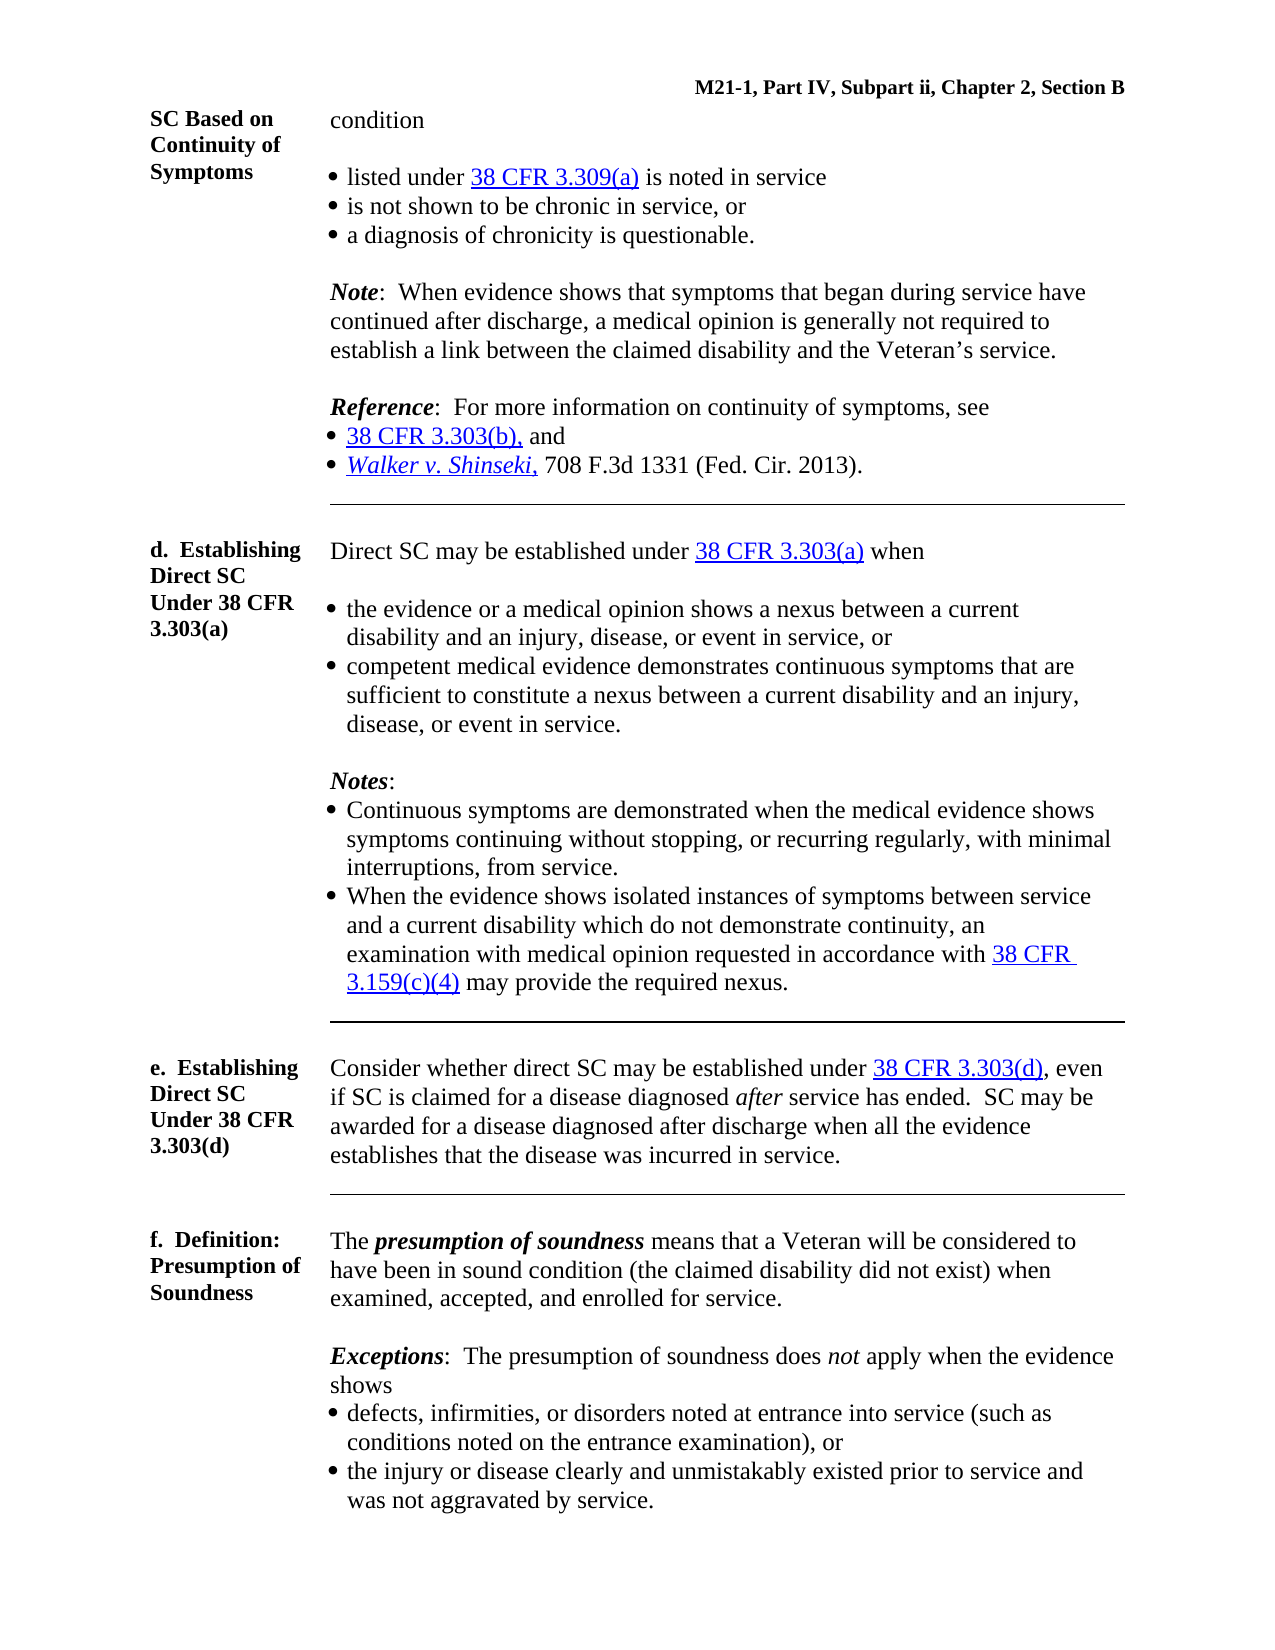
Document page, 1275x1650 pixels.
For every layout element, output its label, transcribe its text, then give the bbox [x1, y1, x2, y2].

table_header Direct SC may be established under 38 CFR 3.303(a) when the evidence or a medical opinion shows a nexus between a current disability and an injury, disease, or event in service, or competent medical evidence demonstrates continuous symptoms that are sufficient to constitute a nexus between a current disability and an injury, disease, or event in service. Notes: Continuous symptoms are demonstrated when the medical evidence shows symptoms continuing without stopping, or recurring regularly, with minimal interruptions, from service. When the evidence shows isolated instances of symptoms between service and a current disability which do not demonstrate continuity, an examination with medical opinion requested in accordance with 38 CFR 3.159(c)(4) may provide the required nexus. [319, 536, 1125, 996]
table_header Consider whether direct SC may be established under 38 CFR 3.303(d), even if SC is claimed for a disease diagnosed after service has ended. SC may be awarded for a disease diagnosed after discharge when all the evidence establishes that the disease was incurred in service. [319, 1054, 1125, 1168]
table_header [319, 1226, 1125, 1542]
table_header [139, 105, 319, 479]
table_header e. Establishing Direct SC Under 38 CFR 3.303(d) [139, 1054, 319, 1168]
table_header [319, 105, 1125, 479]
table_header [139, 1226, 319, 1542]
table_header d. Establishing Direct SC Under 38 CFR 3.303(a) [139, 536, 319, 996]
